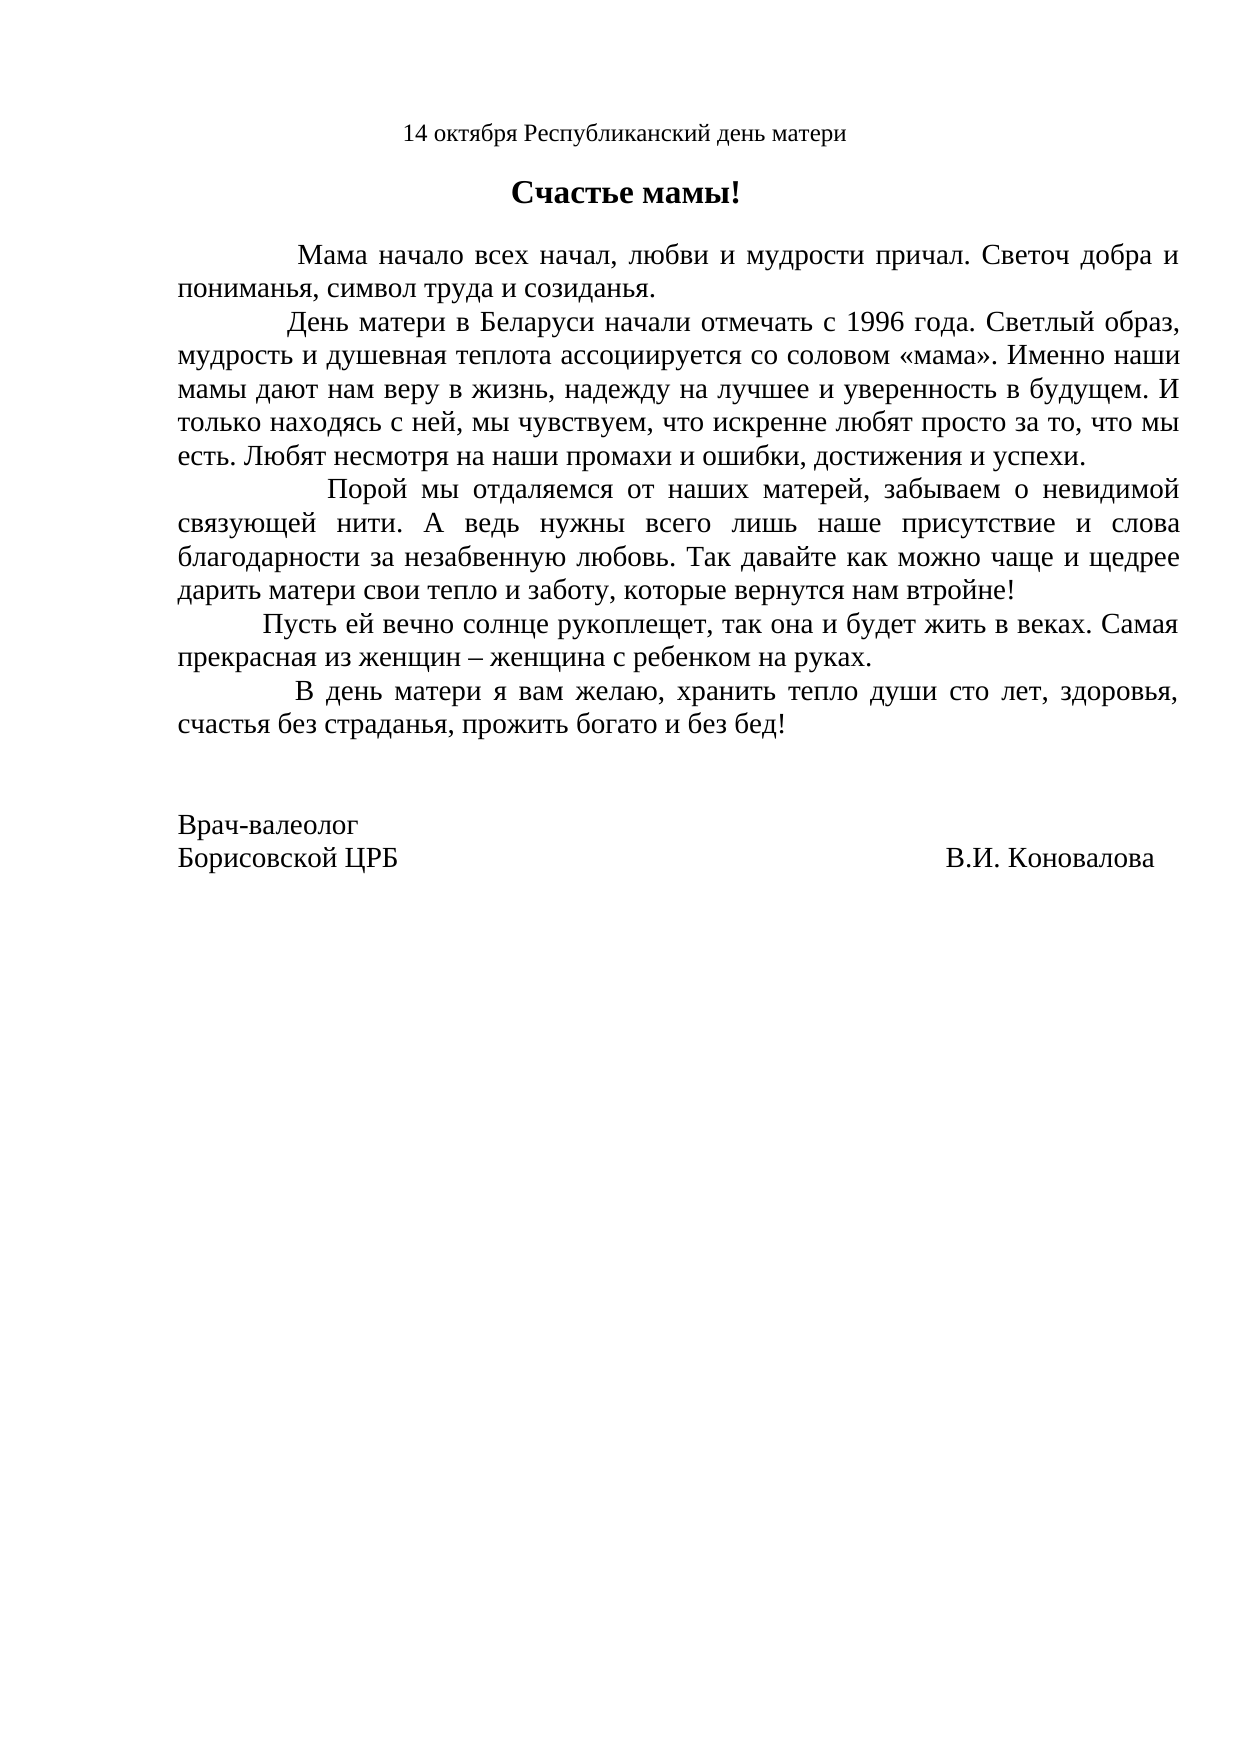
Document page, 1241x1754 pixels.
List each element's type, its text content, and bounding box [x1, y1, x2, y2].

text Врач-валеолог [177, 807, 1181, 841]
text 14 октября Республиканский день матери [177, 118, 1181, 147]
text Мама начало всех начал, любви и мудрости причал. Светоч добра и пониманья, символ труда и созиданья. [177, 237, 1181, 304]
text Борисовской ЦРБ В.И. Коновалова [177, 841, 1181, 874]
text День матери в Беларуси начали отмечать с 1996 года. Светлый образ, мудрость и душевная теплота ассоциируется со соловом «мама». Именно наши мамы дают нам веру в жизнь, надежду на лучшее и уверенность в будущем. И только находясь с ней, мы чувствуем, что искренне любят просто за то, что мы есть. Любят несмотря на наши промахи и ошибки, достижения и успехи. [177, 304, 1181, 472]
text В день матери я вам желаю, хранить тепло души сто лет, здоровья, счастья без страданья, прожить богато и без бед! [177, 673, 1181, 740]
text Пусть ей вечно солнце рукоплещет, так она и будет жить в веках. Самая прекрасная из женщин – женщина с ребенком на руках. [177, 606, 1181, 673]
text Счастье мамы! [177, 172, 1181, 210]
text Порой мы отдаляемся от наших матерей, забываем о невидимой связующей нити. А ведь нужны всего лишь наше присутствие и слова благодарности за незабвенную любовь. Так давайте как можно чаще и щедрее дарить матери свои тепло и заботу, которые вернутся нам втройне! [177, 472, 1181, 606]
